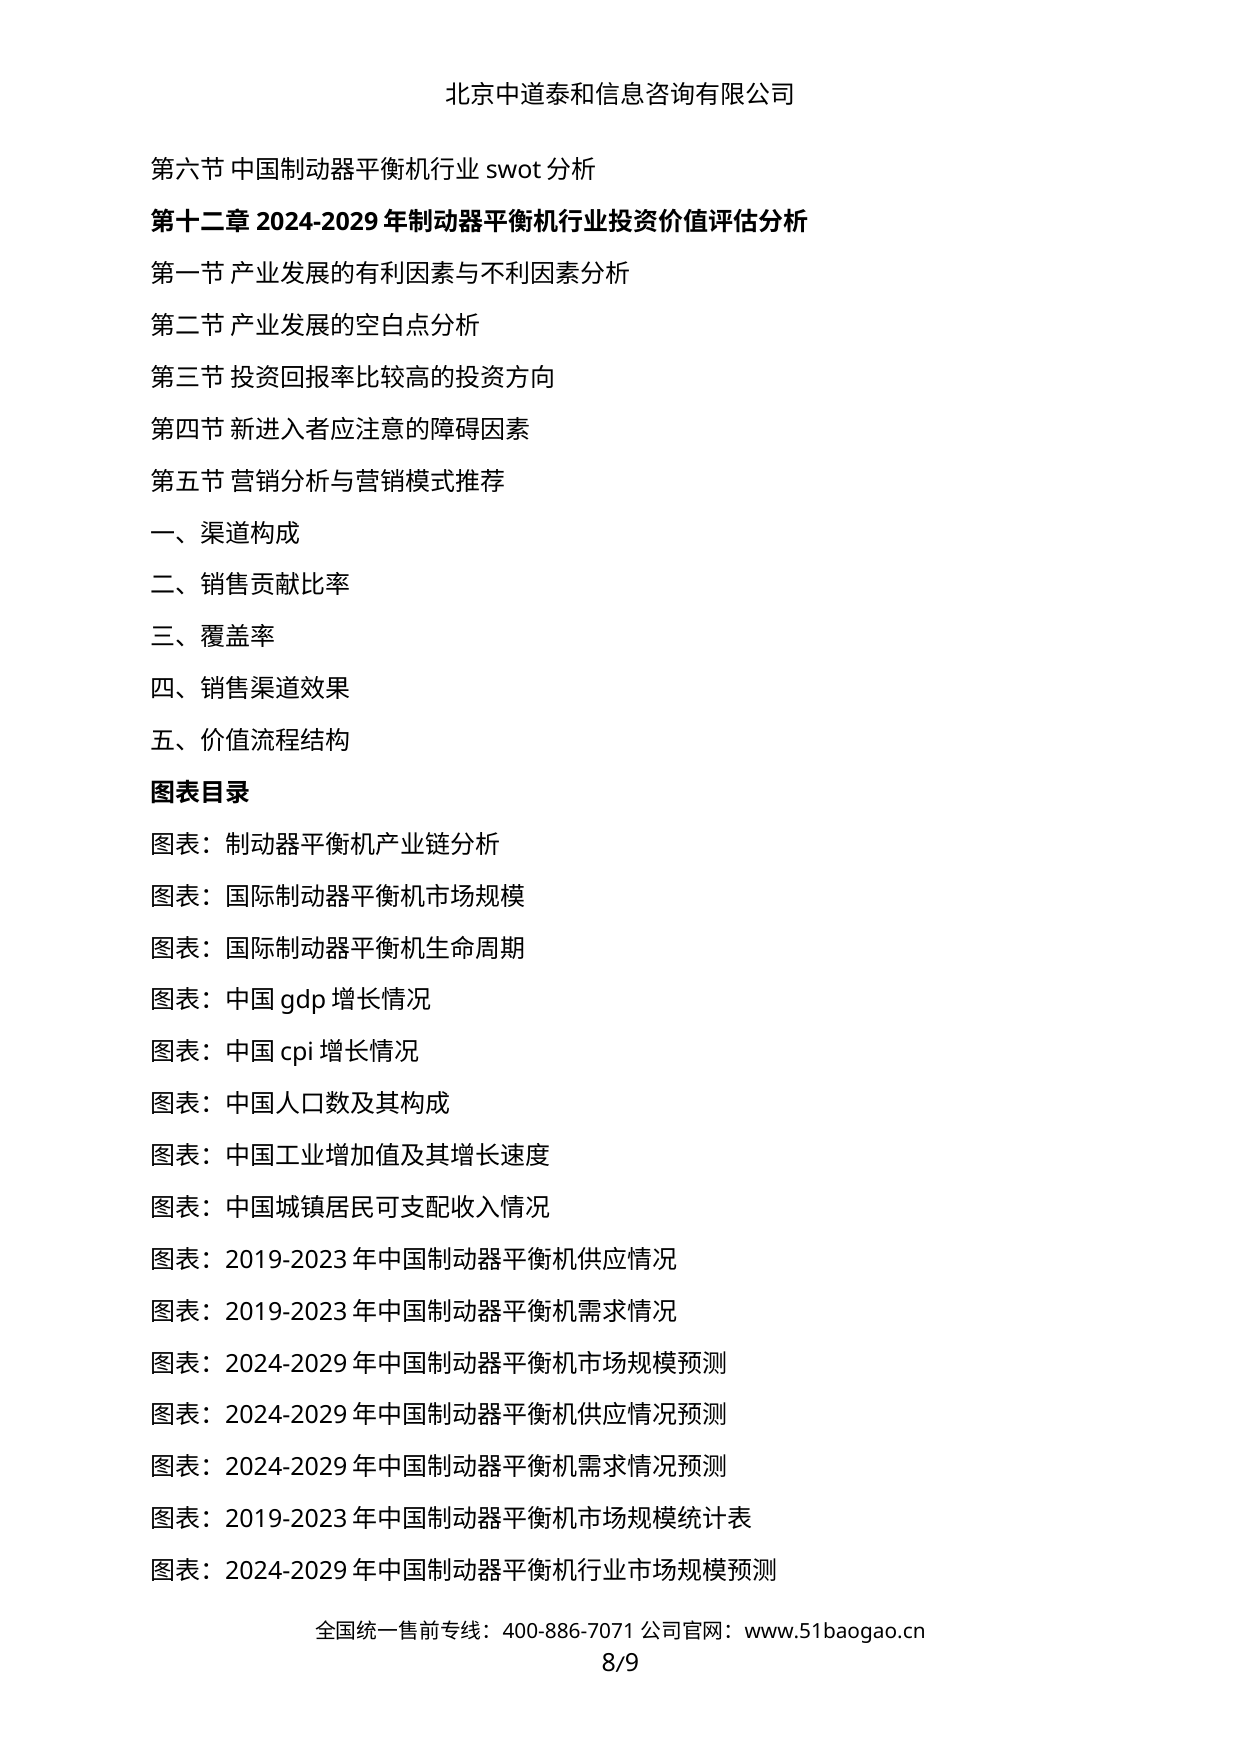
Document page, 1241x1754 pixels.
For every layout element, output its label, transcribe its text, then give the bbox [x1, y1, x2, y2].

text 第二节 产业发展的空白点分析 [150, 306, 1090, 342]
text 图表：中国城镇居民可支配收入情况 [150, 1187, 1090, 1224]
text 二、销售贡献比率 [150, 565, 1090, 601]
text 图表：2024-2029年中国制动器平衡机需求情况预测 [150, 1447, 1090, 1483]
text 图表：制动器平衡机产业链分析 [150, 824, 1090, 861]
text 图表：2024-2029年中国制动器平衡机供应情况预测 [150, 1395, 1090, 1431]
text 第三节 投资回报率比较高的投资方向 [150, 357, 1090, 394]
text 第四节 新进入者应注意的障碍因素 [150, 409, 1090, 446]
text 图表：中国人口数及其构成 [150, 1084, 1090, 1120]
text 四、销售渠道效果 [150, 669, 1090, 705]
text 图表：2019-2023年中国制动器平衡机市场规模统计表 [150, 1499, 1090, 1535]
text 图表：国际制动器平衡机市场规模 [150, 876, 1090, 912]
text 图表目录 [150, 772, 1090, 809]
text 图表：2024-2029年中国制动器平衡机市场规模预测 [150, 1343, 1090, 1379]
text 第五节 营销分析与营销模式推荐 [150, 461, 1090, 497]
text 图表：中国gdp增长情况 [150, 980, 1090, 1016]
text 三、覆盖率 [150, 617, 1090, 653]
text 图表：国际制动器平衡机生命周期 [150, 928, 1090, 964]
text 图表：中国工业增加值及其增长速度 [150, 1136, 1090, 1172]
text 图表：2019-2023年中国制动器平衡机需求情况 [150, 1291, 1090, 1327]
text 五、价值流程结构 [150, 721, 1090, 757]
text 图表：2024-2029年中国制动器平衡机行业市场规模预测 [150, 1551, 1090, 1587]
text 图表：中国cpi增长情况 [150, 1032, 1090, 1068]
text 图表：2019-2023年中国制动器平衡机供应情况 [150, 1239, 1090, 1276]
text 第六节 中国制动器平衡机行业swot分析 [150, 150, 1090, 186]
text 一、渠道构成 [150, 513, 1090, 549]
text 第十二章 2024-2029年制动器平衡机行业投资价值评估分析 [150, 202, 1090, 238]
text 第一节 产业发展的有利因素与不利因素分析 [150, 254, 1090, 290]
